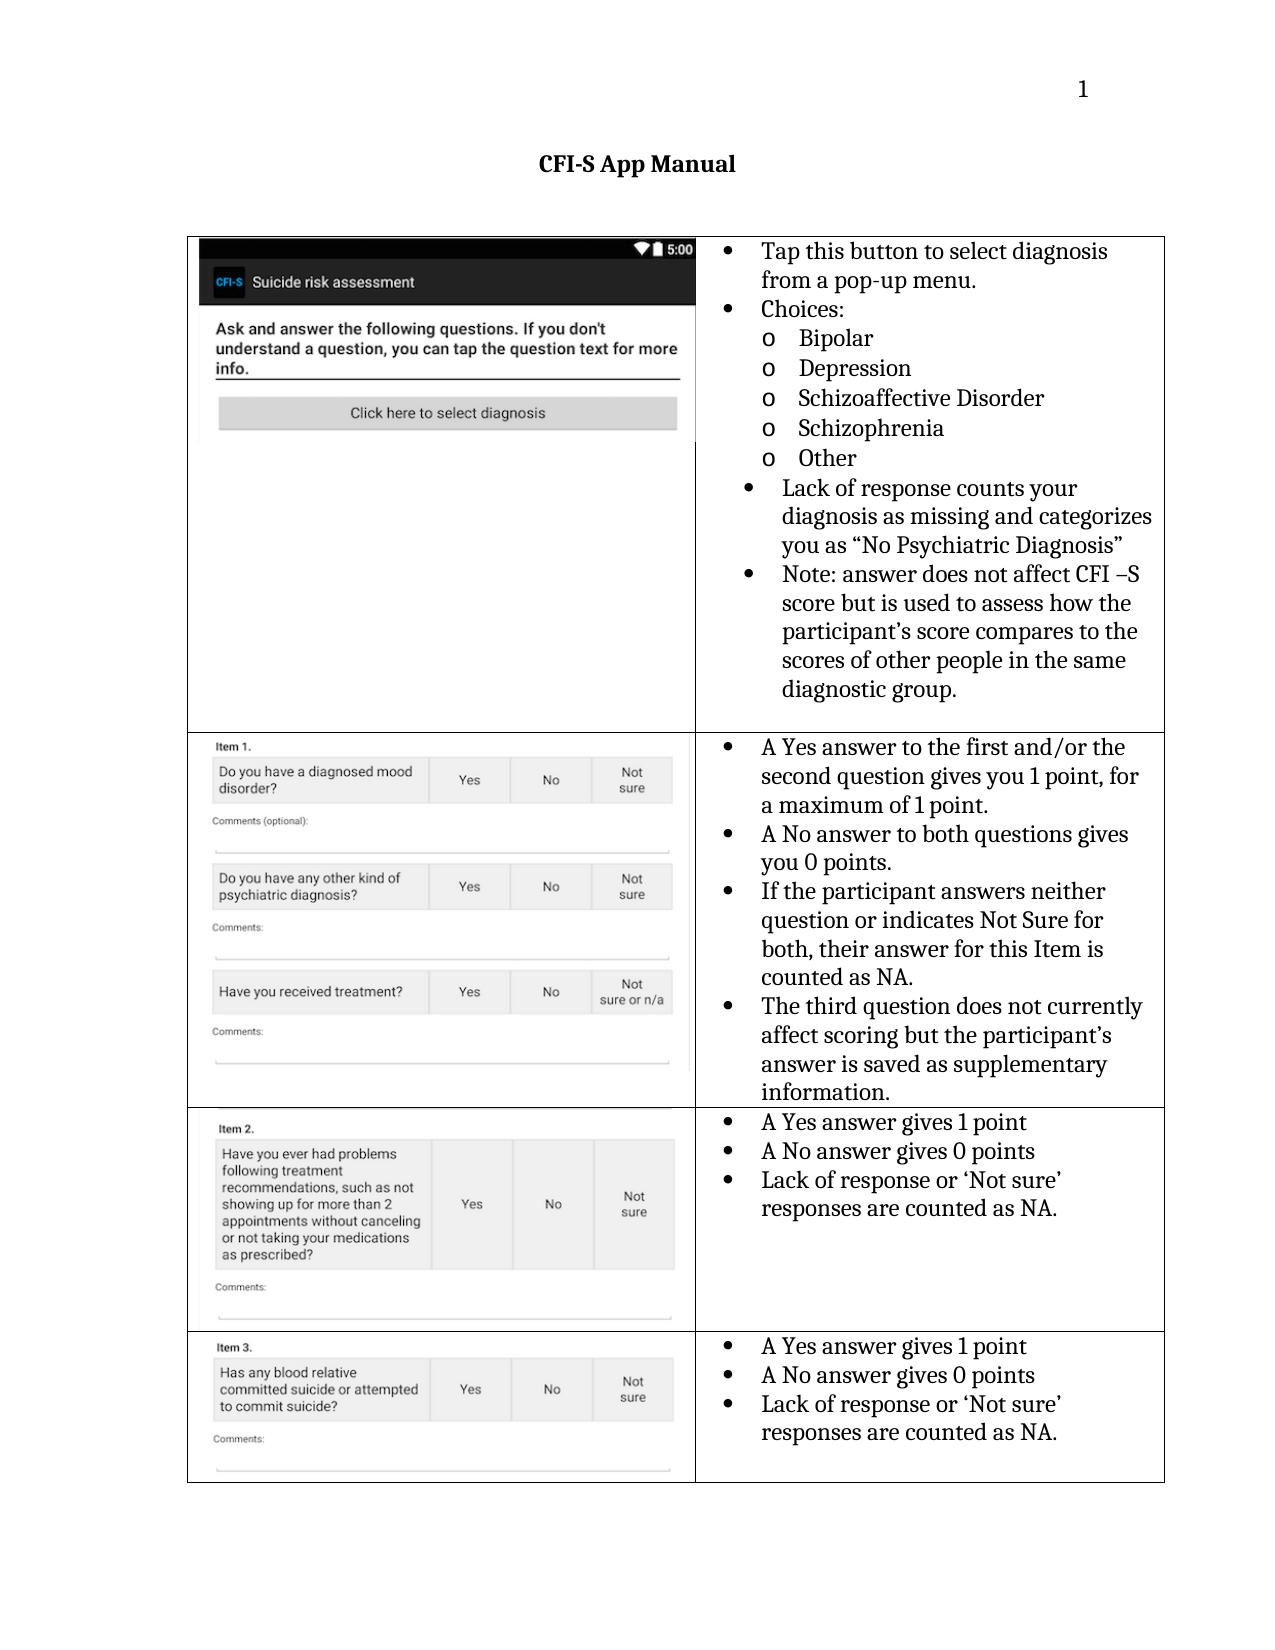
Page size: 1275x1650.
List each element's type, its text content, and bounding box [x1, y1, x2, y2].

table_cell [691, 1108, 695, 1331]
table_cell [188, 733, 695, 1107]
picture [198, 1108, 691, 1331]
table_cell [188, 1108, 198, 1331]
picture [198, 733, 690, 1071]
table_cell A Yes answer to the first and/or the second question gives you 1 point, for a maximum of 1 point. A No answer to both questions gives you 0 points. If the participant answers neither question or indicates Not Sure for both, their answer for this Item is counted as NA. The third question does not currently affect scoring but the participant’s answer is saved as supplementary information. [696, 733, 1164, 1107]
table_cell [696, 1332, 1164, 1482]
picture [198, 237, 696, 442]
table_cell A Yes answer gives 1 point A No answer gives 0 points Lack of response or ‘Not sure’ responses are counted as NA. [696, 1108, 1164, 1331]
table_header Tap this button to select diagnosis from a pop-up menu. Choices: Bipolar Depression Schizoaffective Disorder Schizophrenia Other Lack of response counts your diagnosis as missing and categorizes you as “No Psychiatric Diagnosis” Note: answer does not affect CFI –S score but is used to assess how the participant’s score compares to the scores of other people in the same diagnostic group. [696, 237, 1164, 732]
text CFI-S App Manual [187, 150, 1087, 179]
table_cell [690, 1332, 695, 1482]
picture [198, 1332, 690, 1482]
table_header [188, 237, 695, 732]
table_cell [188, 1332, 198, 1482]
